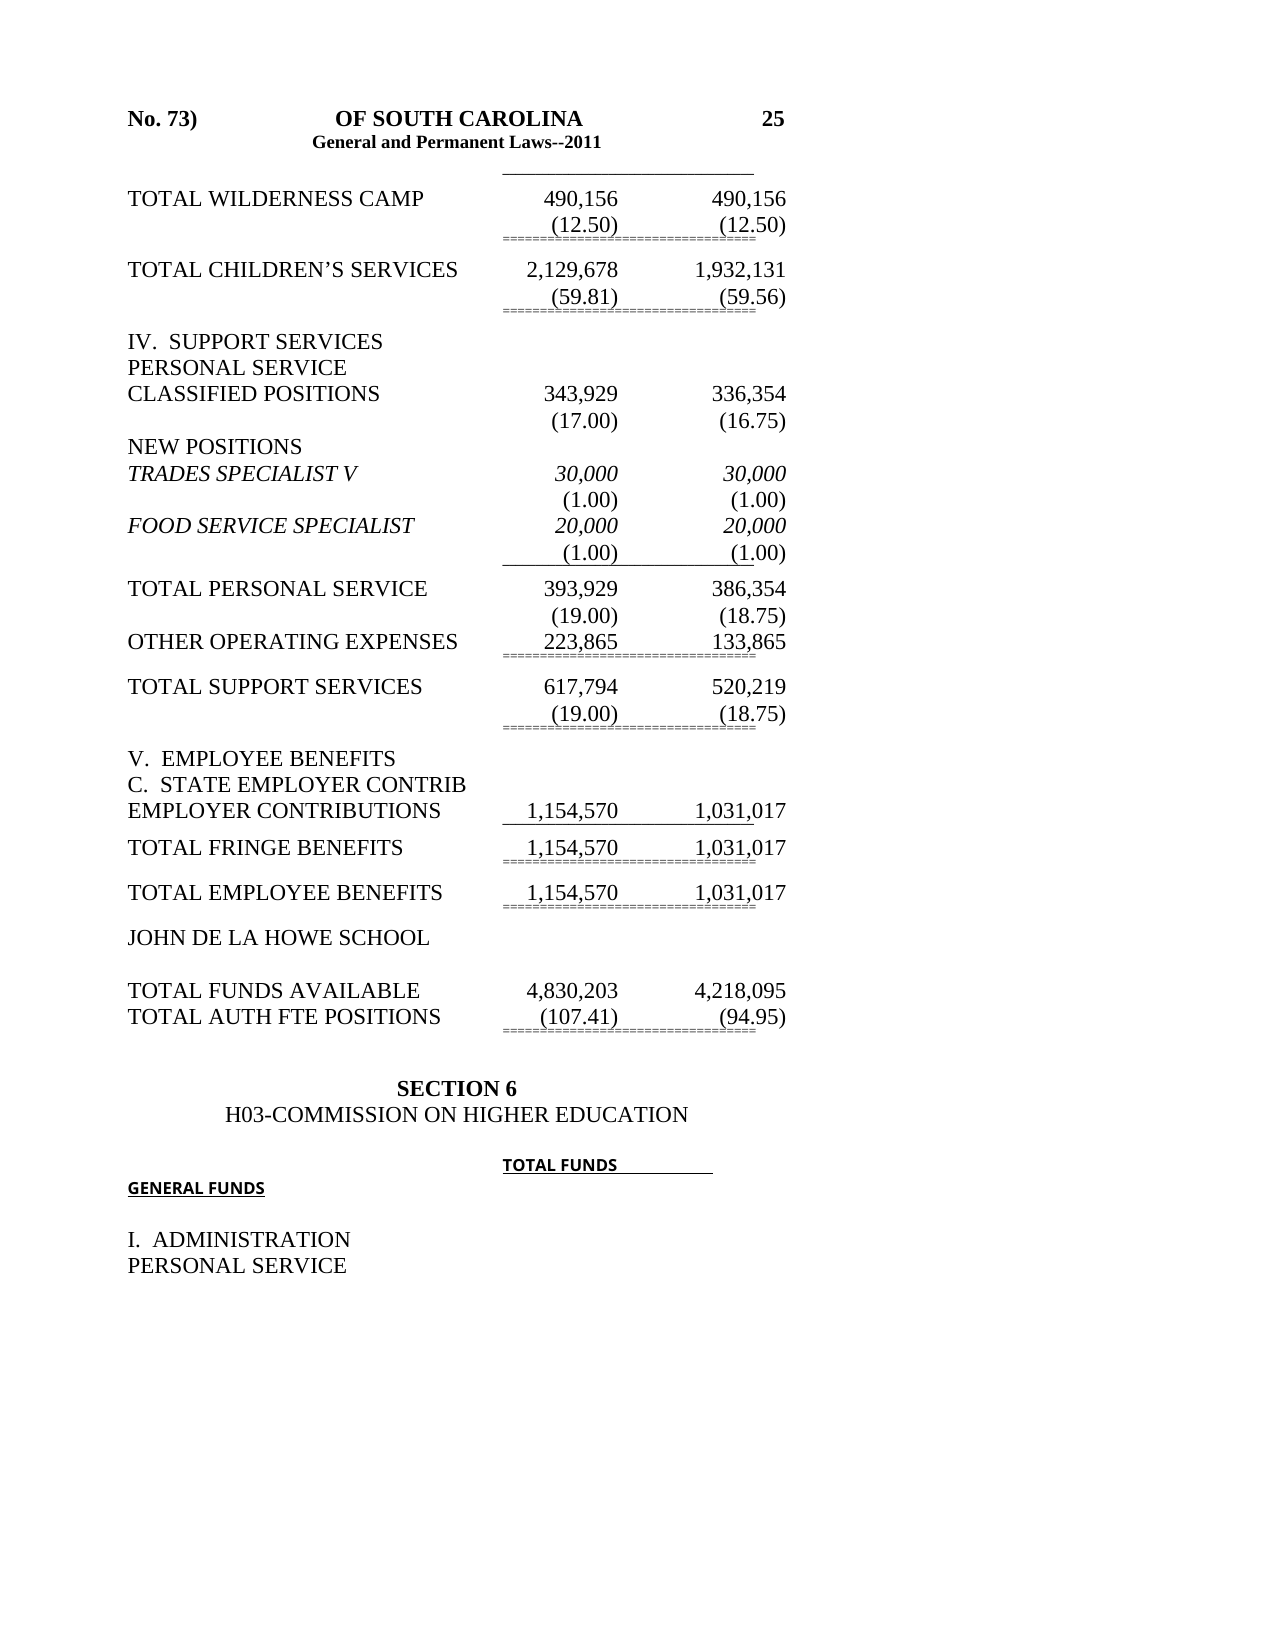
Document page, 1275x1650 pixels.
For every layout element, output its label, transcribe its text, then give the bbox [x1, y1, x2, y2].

text OTHER OPERATING EXPENSES 223,865 133,865 [127, 628, 786, 654]
text TOTAL SUPPORT SERVICES 617,794 520,219 [127, 673, 786, 699]
text TOTAL WILDERNESS CAMP 490,156 490,156 [127, 185, 786, 211]
text TOTAL EMPLOYEE BENEFITS 1,154,570 1,031,017 [127, 879, 786, 906]
text JOHN DE LA HOWE SCHOOL [127, 924, 786, 951]
text PERSONAL SERVICE [127, 1252, 786, 1278]
text (59.81) (59.56) [127, 283, 786, 309]
text C. STATE EMPLOYER CONTRIB [127, 771, 786, 797]
text ================================== [127, 238, 786, 256]
text NEW POSITIONS [127, 433, 786, 459]
text ================================== [127, 654, 786, 673]
text ================================== [127, 309, 786, 328]
text ================================== [127, 861, 786, 879]
text H03-COMMISSION ON HIGHER EDUCATION [127, 1101, 786, 1128]
text TOTAL CHILDREN’S SERVICES 2,129,678 1,932,131 [127, 256, 786, 283]
text EMPLOYER CONTRIBUTIONS 1,154,570 1,031,017 [127, 797, 786, 824]
text TOTAL FUNDS GENERAL FUNDS [127, 1154, 786, 1199]
text V. EMPLOYEE BENEFITS [127, 745, 786, 771]
text (1.00) (1.00) [127, 486, 786, 512]
text TOTAL AUTH FTE POSITIONS (107.41) (94.95) [127, 1003, 786, 1030]
text TOTAL FRINGE BENEFITS 1,154,570 1,031,017 [127, 834, 786, 861]
text (1.00) (1.00) [127, 539, 786, 565]
text ================================== [127, 1030, 786, 1048]
text (17.00) (16.75) [127, 407, 786, 433]
text TOTAL FUNDS AVAILABLE 4,830,203 4,218,095 [127, 977, 786, 1003]
text (19.00) (18.75) [127, 602, 786, 628]
text (12.50) (12.50) [127, 211, 786, 238]
text FOOD SERVICE SPECIALIST 20,000 20,000 [127, 512, 786, 539]
text IV. SUPPORT SERVICES [127, 328, 786, 354]
text ================================== [127, 906, 786, 924]
text ================================== [127, 726, 786, 745]
text CLASSIFIED POSITIONS 343,929 336,354 [127, 381, 786, 407]
text TOTAL PERSONAL SERVICE 393,929 386,354 [127, 575, 786, 602]
text I. ADMINISTRATION [127, 1226, 786, 1252]
text PERSONAL SERVICE [127, 354, 786, 381]
text TRADES SPECIALIST V 30,000 30,000 [127, 459, 786, 486]
text SECTION 6 [127, 1075, 786, 1101]
text (19.00) (18.75) [127, 699, 786, 726]
